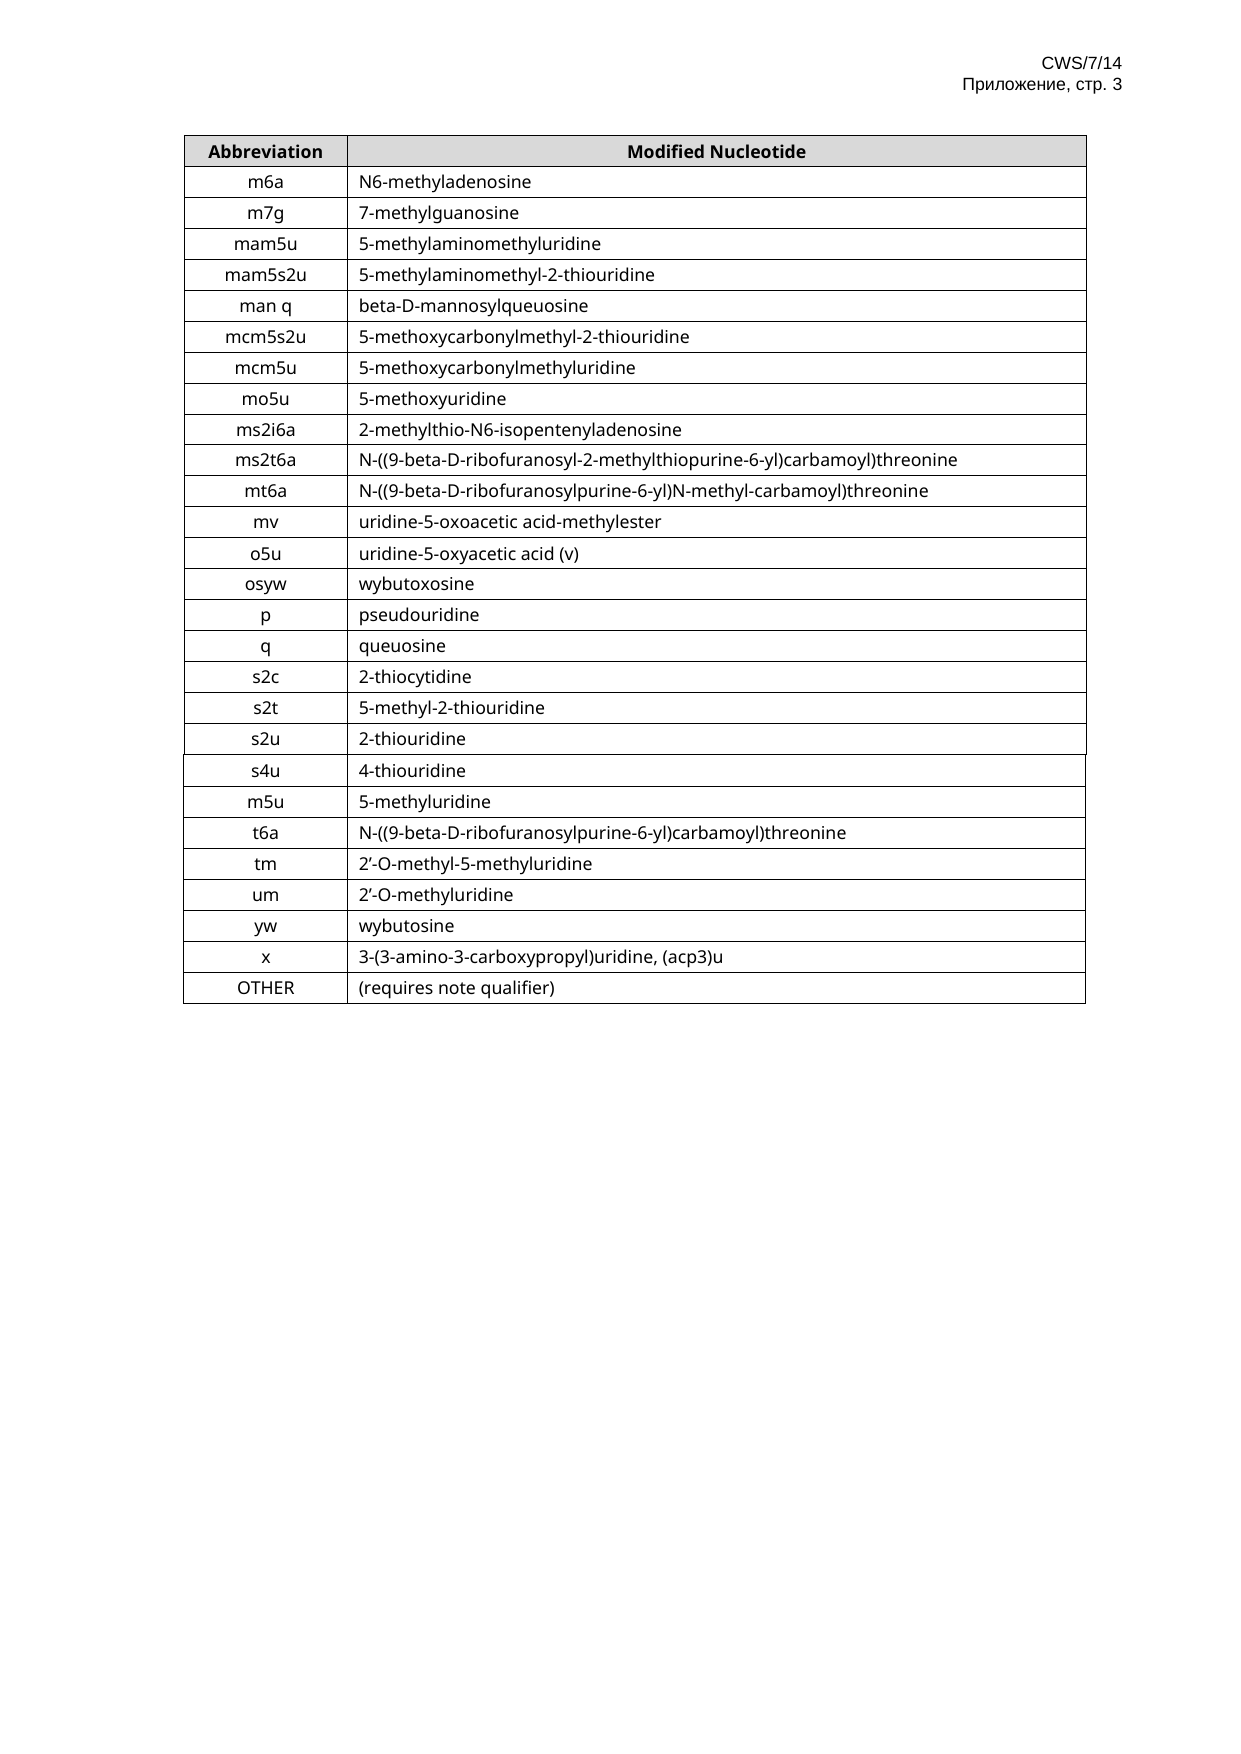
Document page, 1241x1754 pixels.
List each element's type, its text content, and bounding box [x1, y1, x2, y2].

table_cell wybutosine [348, 911, 1085, 941]
table_cell 2’-O-methyl-5-methyluridine [348, 849, 1085, 879]
table_cell 5-methyl-2-thiouridine [348, 693, 1086, 723]
table_cell p [185, 600, 347, 630]
table_cell osyw [185, 569, 347, 599]
table_cell mo5u [185, 384, 347, 414]
table_cell 5-methyluridine [348, 787, 1085, 817]
table_cell mam5s2u [185, 260, 347, 290]
table_cell um [184, 880, 347, 910]
table_cell ms2t6a [185, 445, 347, 475]
table_cell beta-D-mannosylqueuosine [348, 291, 1086, 321]
table_cell m5u [184, 787, 347, 817]
table_cell N-((9-beta-D-ribofuranosyl-2-methylthiopurine-6-yl)carbamoyl)threonine [348, 445, 1086, 475]
table_cell 5-methoxycarbonylmethyluridine [348, 353, 1086, 383]
table_cell wybutoxosine [348, 569, 1086, 599]
table_cell uridine-5-oxoacetic acid-methylester [348, 507, 1086, 537]
table_cell q [185, 631, 347, 661]
table_cell 4-thiouridine [348, 755, 1085, 786]
table_cell N-((9-beta-D-ribofuranosylpurine-6-yl)carbamoyl)threonine [348, 818, 1085, 848]
table_cell s2c [185, 662, 347, 692]
table_cell 2-thiocytidine [348, 662, 1086, 692]
table_cell x [184, 942, 347, 972]
table_cell mv [185, 507, 347, 537]
table_cell s4u [184, 755, 347, 786]
table_cell mcm5u [185, 353, 347, 383]
table_cell mam5u [185, 229, 347, 259]
table_header Abbreviation [185, 136, 347, 166]
table_cell s2u [185, 724, 347, 754]
table_cell N6-methyladenosine [348, 167, 1086, 197]
table_cell 5-methoxycarbonylmethyl-2-thiouridine [348, 322, 1086, 352]
table_cell N-((9-beta-D-ribofuranosylpurine-6-yl)N-methyl-carbamoyl)threonine [348, 476, 1086, 506]
table_cell 2-methylthio-N6-isopentenyladenosine [348, 415, 1086, 444]
table_cell o5u [185, 538, 347, 568]
table_cell man q [185, 291, 347, 321]
table_header Modified Nucleotide [348, 136, 1086, 166]
table_cell 2-thiouridine [348, 724, 1086, 754]
table_cell mt6a [185, 476, 347, 506]
table_cell pseudouridine [348, 600, 1086, 630]
table_cell 5-methoxyuridine [348, 384, 1086, 414]
table_cell queuosine [348, 631, 1086, 661]
table_cell 7-methylguanosine [348, 198, 1086, 228]
table_cell t6a [184, 818, 347, 848]
table_cell 3-(3-amino-3-carboxypropyl)uridine, (acp3)u [348, 942, 1085, 972]
table_cell uridine-5-oxyacetic acid (v) [348, 538, 1086, 568]
table_cell ms2i6a [185, 415, 347, 444]
table_cell 5-methylaminomethyluridine [348, 229, 1086, 259]
table_cell m6a [185, 167, 347, 197]
table_cell 5-methylaminomethyl-2-thiouridine [348, 260, 1086, 290]
table_cell tm [184, 849, 347, 879]
table_cell OTHER [184, 973, 347, 1003]
table_cell s2t [185, 693, 347, 723]
table_cell yw [184, 911, 347, 941]
table_cell m7g [185, 198, 347, 228]
table_cell (requires note qualifier) [348, 973, 1085, 1003]
table_cell mcm5s2u [185, 322, 347, 352]
table_cell 2’-O-methyluridine [348, 880, 1085, 910]
